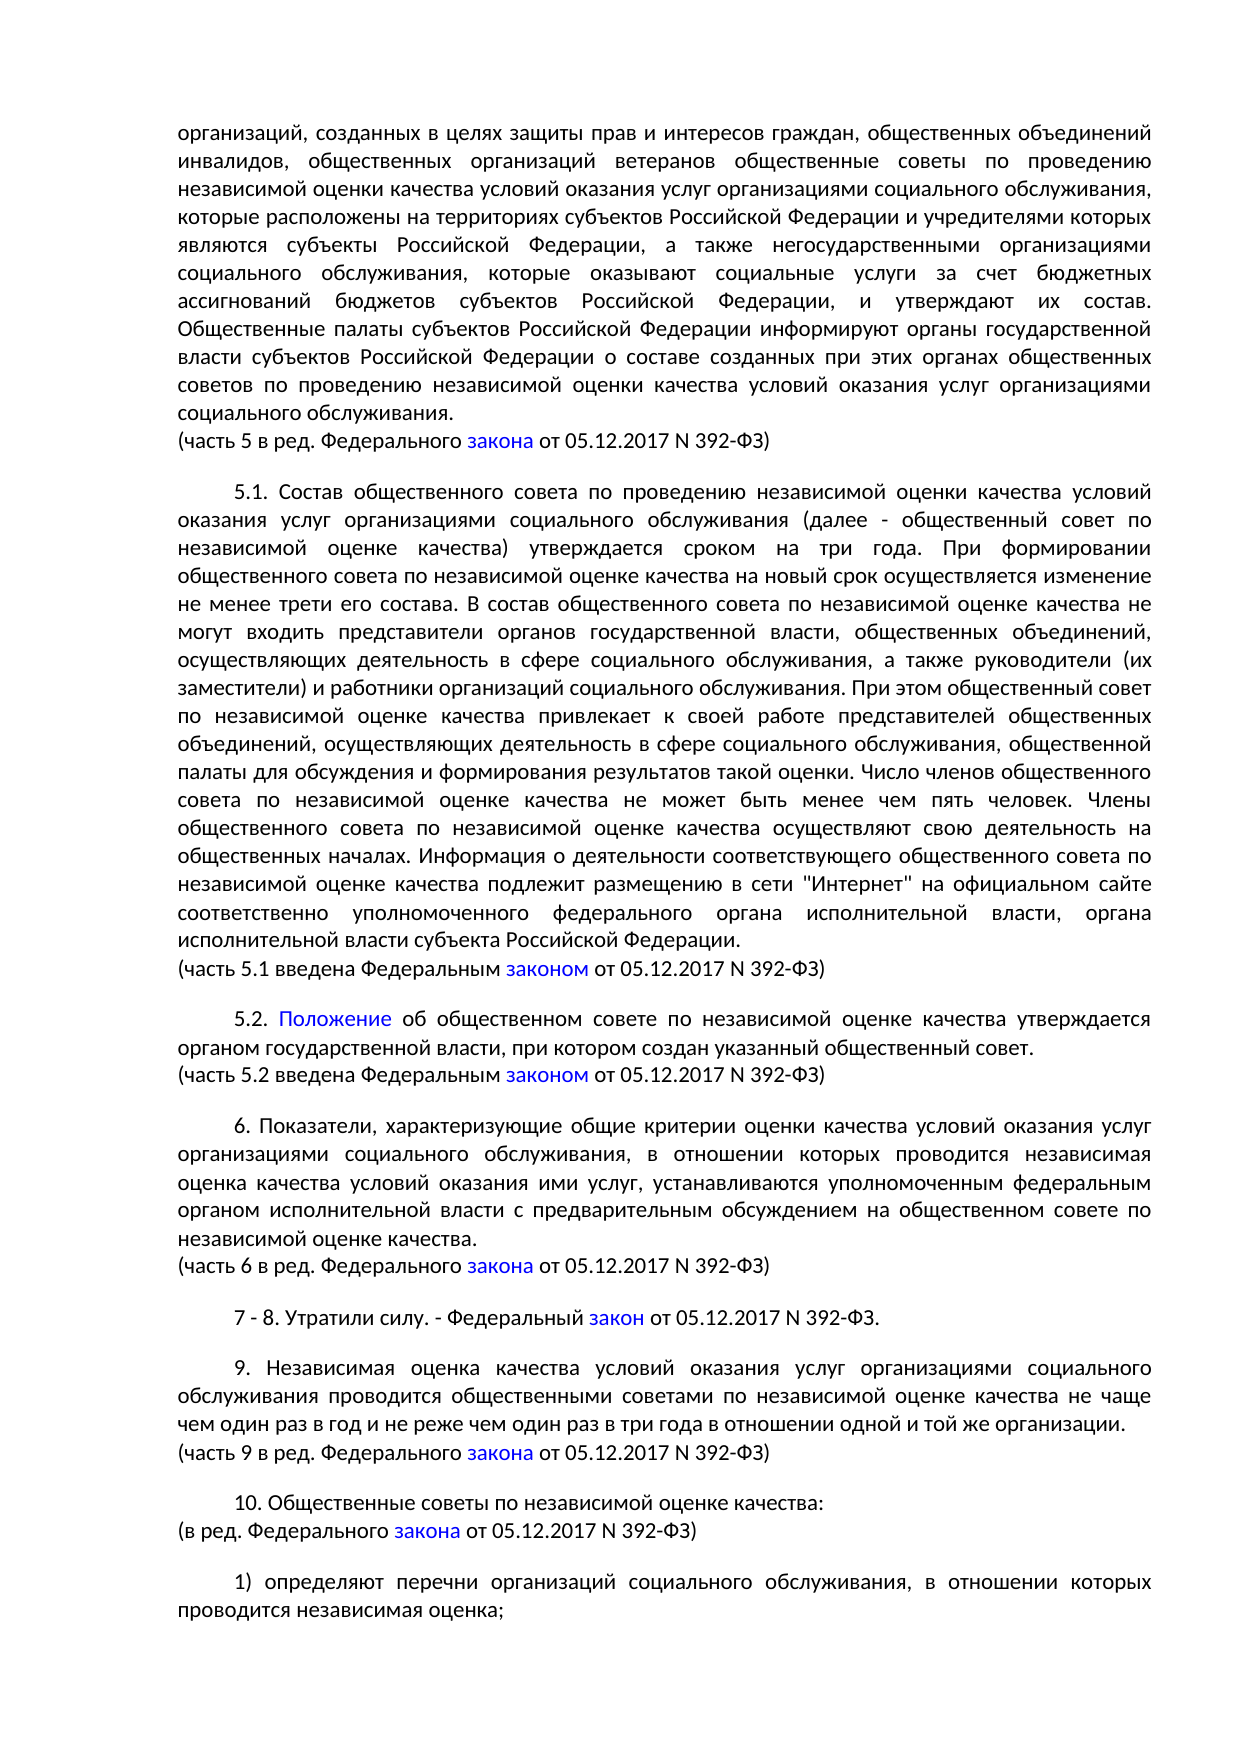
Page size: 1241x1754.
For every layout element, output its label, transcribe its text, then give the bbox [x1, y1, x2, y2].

text (часть 5 в ред. Федерального закона от 05.12.2017 N 392-ФЗ) [177, 426, 1152, 454]
text (часть 5.2 введена Федеральным законом от 05.12.2017 N 392-ФЗ) [177, 1061, 1152, 1089]
text 9. Независимая оценка качества условий оказания услуг организациями социального обслуживания проводится общественными советами по независимой оценке качества не чаще чем один раз в год и не реже чем один раз в три года в отношении одной и той же организации. [177, 1353, 1152, 1438]
text 6. Показатели, характеризующие общие критерии оценки качества условий оказания услуг организациями социального обслуживания, в отношении которых проводится независимая оценка качества условий оказания ими услуг, устанавливаются уполномоченным федеральным органом исполнительной власти с предварительным обсуждением на общественном совете по независимой оценке качества. [177, 1112, 1152, 1252]
text (в ред. Федерального закона от 05.12.2017 N 392-ФЗ) [177, 1517, 1152, 1544]
text (часть 5.1 введена Федеральным законом от 05.12.2017 N 392-ФЗ) [177, 954, 1152, 982]
text 1) определяют перечни организаций социального обслуживания, в отношении которых проводится независимая оценка; [177, 1567, 1152, 1623]
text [177, 118, 1152, 426]
text 7 - 8. Утратили силу. - Федеральный закон от 05.12.2017 N 392-ФЗ. [177, 1303, 1152, 1331]
text (часть 6 в ред. Федерального закона от 05.12.2017 N 392-ФЗ) [177, 1252, 1152, 1280]
text (часть 9 в ред. Федерального закона от 05.12.2017 N 392-ФЗ) [177, 1438, 1152, 1466]
text 5.2. Положение об общественном совете по независимой оценке качества утверждается органом государственной власти, при котором создан указанный общественный совет. [177, 1004, 1152, 1061]
text 5.1. Состав общественного совета по проведению независимой оценки качества условий оказания услуг организациями социального обслуживания (далее - общественный совет по независимой оценке качества) утверждается сроком на три года. При формировании общественного совета по независимой оценке качества на новый срок осуществляется изменение не менее трети его состава. В состав общественного совета по независимой оценке качества не могут входить представители органов государственной власти, общественных объединений, осуществляющих деятельность в сфере социального обслуживания, а также руководители (их заместители) и работники организаций социального обслуживания. При этом общественный совет по независимой оценке качества привлекает к своей работе представителей общественных объединений, осуществляющих деятельность в сфере социального обслуживания, общественной палаты для обсуждения и формирования результатов такой оценки. Число членов общественного совета по независимой оценке качества не может быть менее чем пять человек. Члены общественного совета по независимой оценке качества осуществляют свою деятельность на общественных началах. Информация о деятельности соответствующего общественного совета по независимой оценке качества подлежит размещению в сети "Интернет" на официальном сайте соответственно уполномоченного федерального органа исполнительной власти, органа исполнительной власти субъекта Российской Федерации. [177, 477, 1152, 954]
text 10. Общественные советы по независимой оценке качества: [177, 1488, 1152, 1517]
